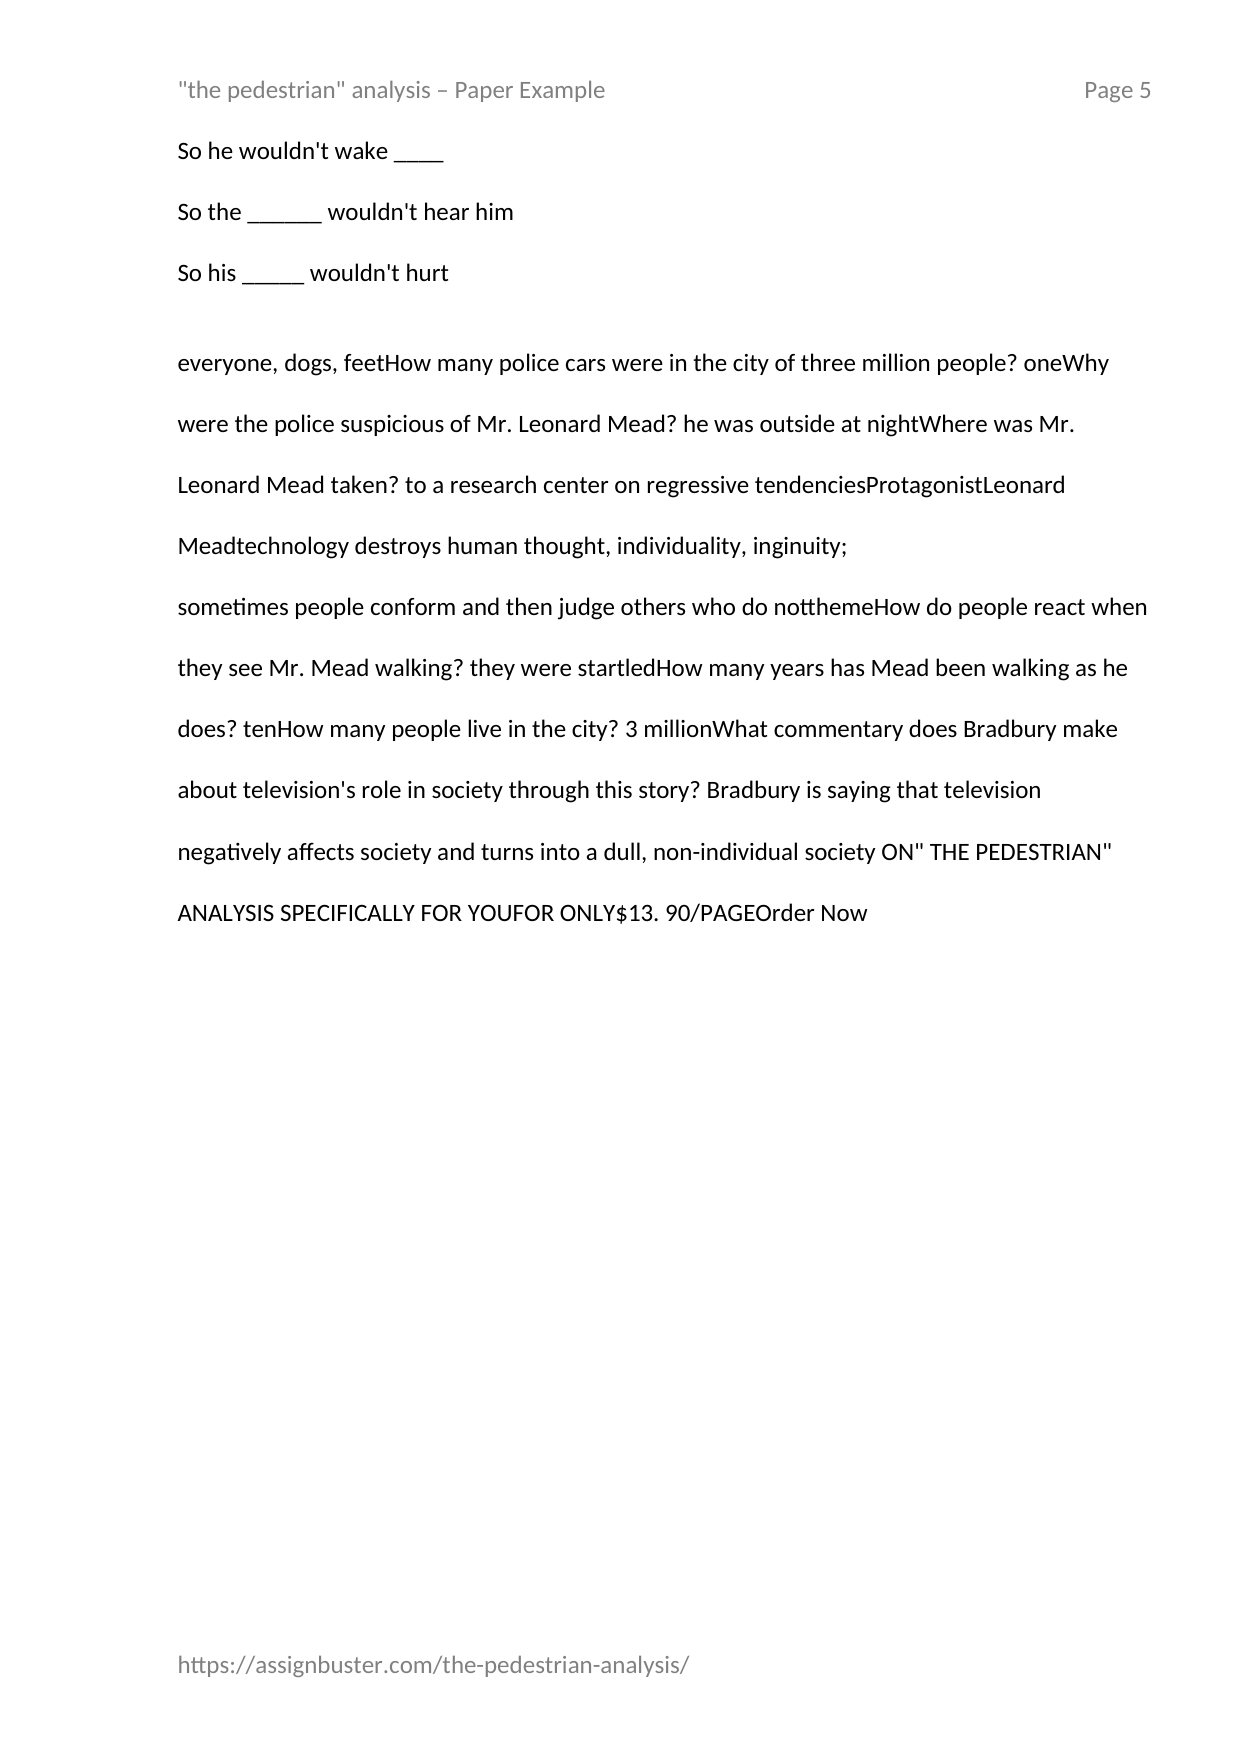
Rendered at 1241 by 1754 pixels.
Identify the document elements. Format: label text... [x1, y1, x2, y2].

text So he wouldn't wake ____ So the ______ wouldn't hear him So his _____ wouldn't hurt [177, 135, 1152, 287]
text everyone, dogs, feetHow many police cars were in the city of three million people? oneWhy were the police suspicious of Mr. Leonard Mead? he was outside at nightWhere was Mr. Leonard Mead taken? to a research center on regressive tendenciesProtagonistLeonard Meadtechnology destroys human thought, individuality, inginuity; sometimes people conform and then judge others who do notthemeHow do people react when they see Mr. Mead walking? they were startledHow many years has Mead been walking as he does? tenHow many people live in the city? 3 millionWhat commentary does Bradbury make about television's role in society through this story? Bradbury is saying that television negatively affects society and turns into a dull, non-individual society ON" THE PEDESTRIAN" ANALYSIS SPECIFICALLY FOR YOUFOR ONLY$13. 90/PAGEOrder Now [177, 347, 1152, 927]
